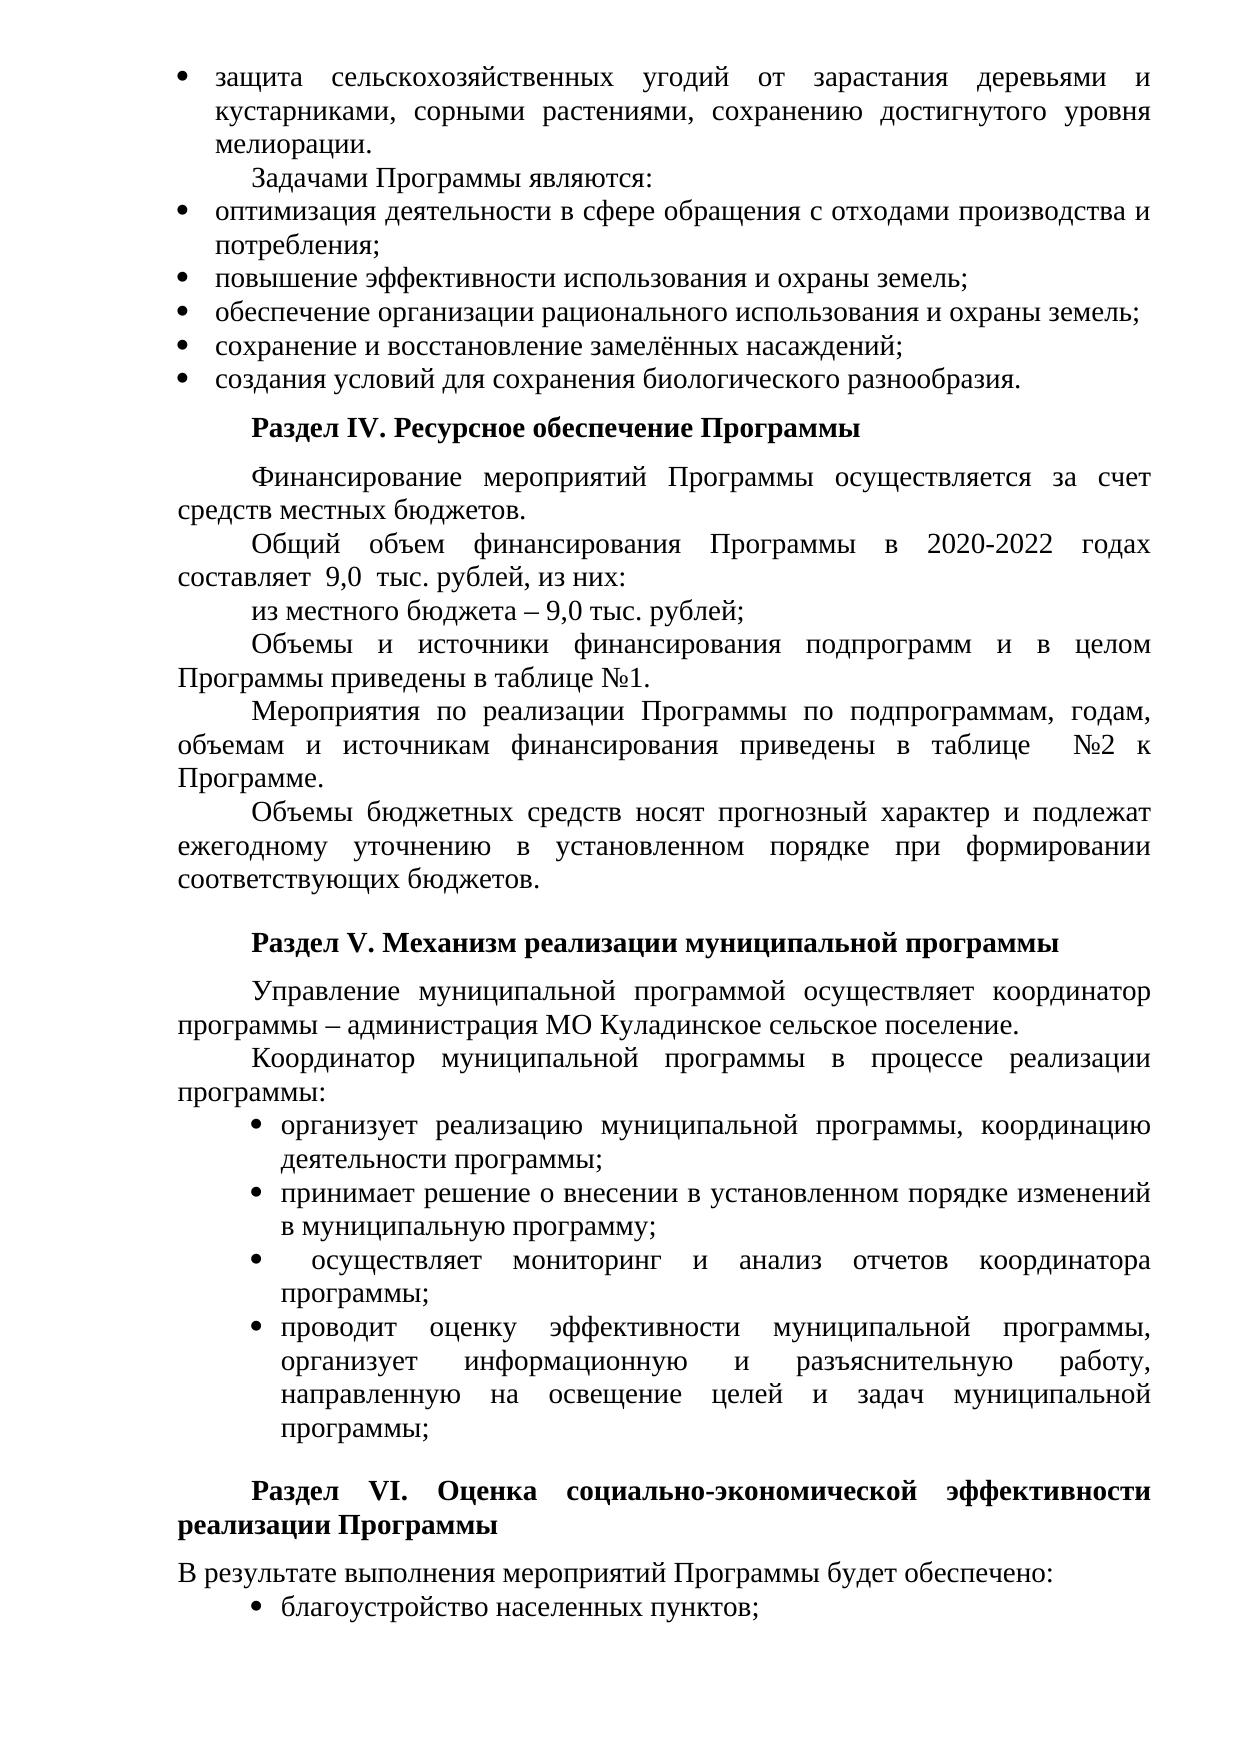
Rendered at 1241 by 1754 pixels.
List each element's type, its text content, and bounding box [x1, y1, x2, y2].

list принимает решение о внесении в установленном порядке изменений в муниципальную программу; [251, 1175, 1152, 1242]
list защита сельскохозяйственных угодий от зарастания деревьями и кустарниками, сорными растениями, сохранению достигнутого уровня мелиорации. [177, 59, 1152, 160]
list сохранение и восстановление замелённых насаждений; [177, 328, 1152, 362]
text Раздел IV. Ресурсное обеспечение Программы [177, 410, 1152, 444]
text из местного бюджета – 9,0 тыс. рублей; [177, 593, 1152, 626]
list оптимизация деятельности в сфере обращения с отходами производства и потребления; [177, 193, 1152, 261]
text Координатор муниципальной программы в процессе реализации программы: [177, 1040, 1152, 1107]
list создания условий для сохранения биологического разнообразия. [177, 362, 1152, 395]
text Объемы и источники финансирования подпрограмм и в целом Программы приведены в таблице №1. [177, 626, 1152, 693]
list повышение эффективности использования и охраны земель; [177, 261, 1152, 294]
text Управление муниципальной программой осуществляет координатор программы – администрация МО Куладинское сельское поселение. [177, 973, 1152, 1040]
text Финансирование мероприятий Программы осуществляется за счет средств местных бюджетов. [177, 459, 1152, 526]
text Раздел VI. Оценка социально-экономической эффективности реализации Программы [177, 1473, 1152, 1540]
text Общий объем финансирования Программы в 2020-2022 годах составляет 9,0 тыс. рублей, из них: [177, 526, 1152, 593]
text Мероприятия по реализации Программы по подпрограммам, годам, объемам и источникам финансирования приведены в таблице №2 к Программе. [177, 693, 1152, 794]
list организует реализацию муниципальной программы, координацию деятельности программы; [251, 1107, 1152, 1175]
text Раздел V. Механизм реализации муниципальной программы [177, 925, 1152, 958]
list осуществляет мониторинг и анализ отчетов координатора программы; [251, 1242, 1152, 1309]
list проводит оценку эффективности муниципальной программы, организует информационную и разъяснительную работу, направленную на освещение целей и задач муниципальной программы; [251, 1309, 1152, 1443]
list благоустройство населенных пунктов; [251, 1589, 1152, 1623]
text Объемы бюджетных средств носят прогнозный характер и подлежат ежегодному уточнению в установленном порядке при формировании соответствующих бюджетов. [177, 794, 1152, 895]
text Задачами Программы являются: [177, 160, 1152, 193]
list обеспечение организации рационального использования и охраны земель; [177, 294, 1152, 328]
text В результате выполнения мероприятий Программы будет обеспечено: [177, 1555, 1152, 1589]
